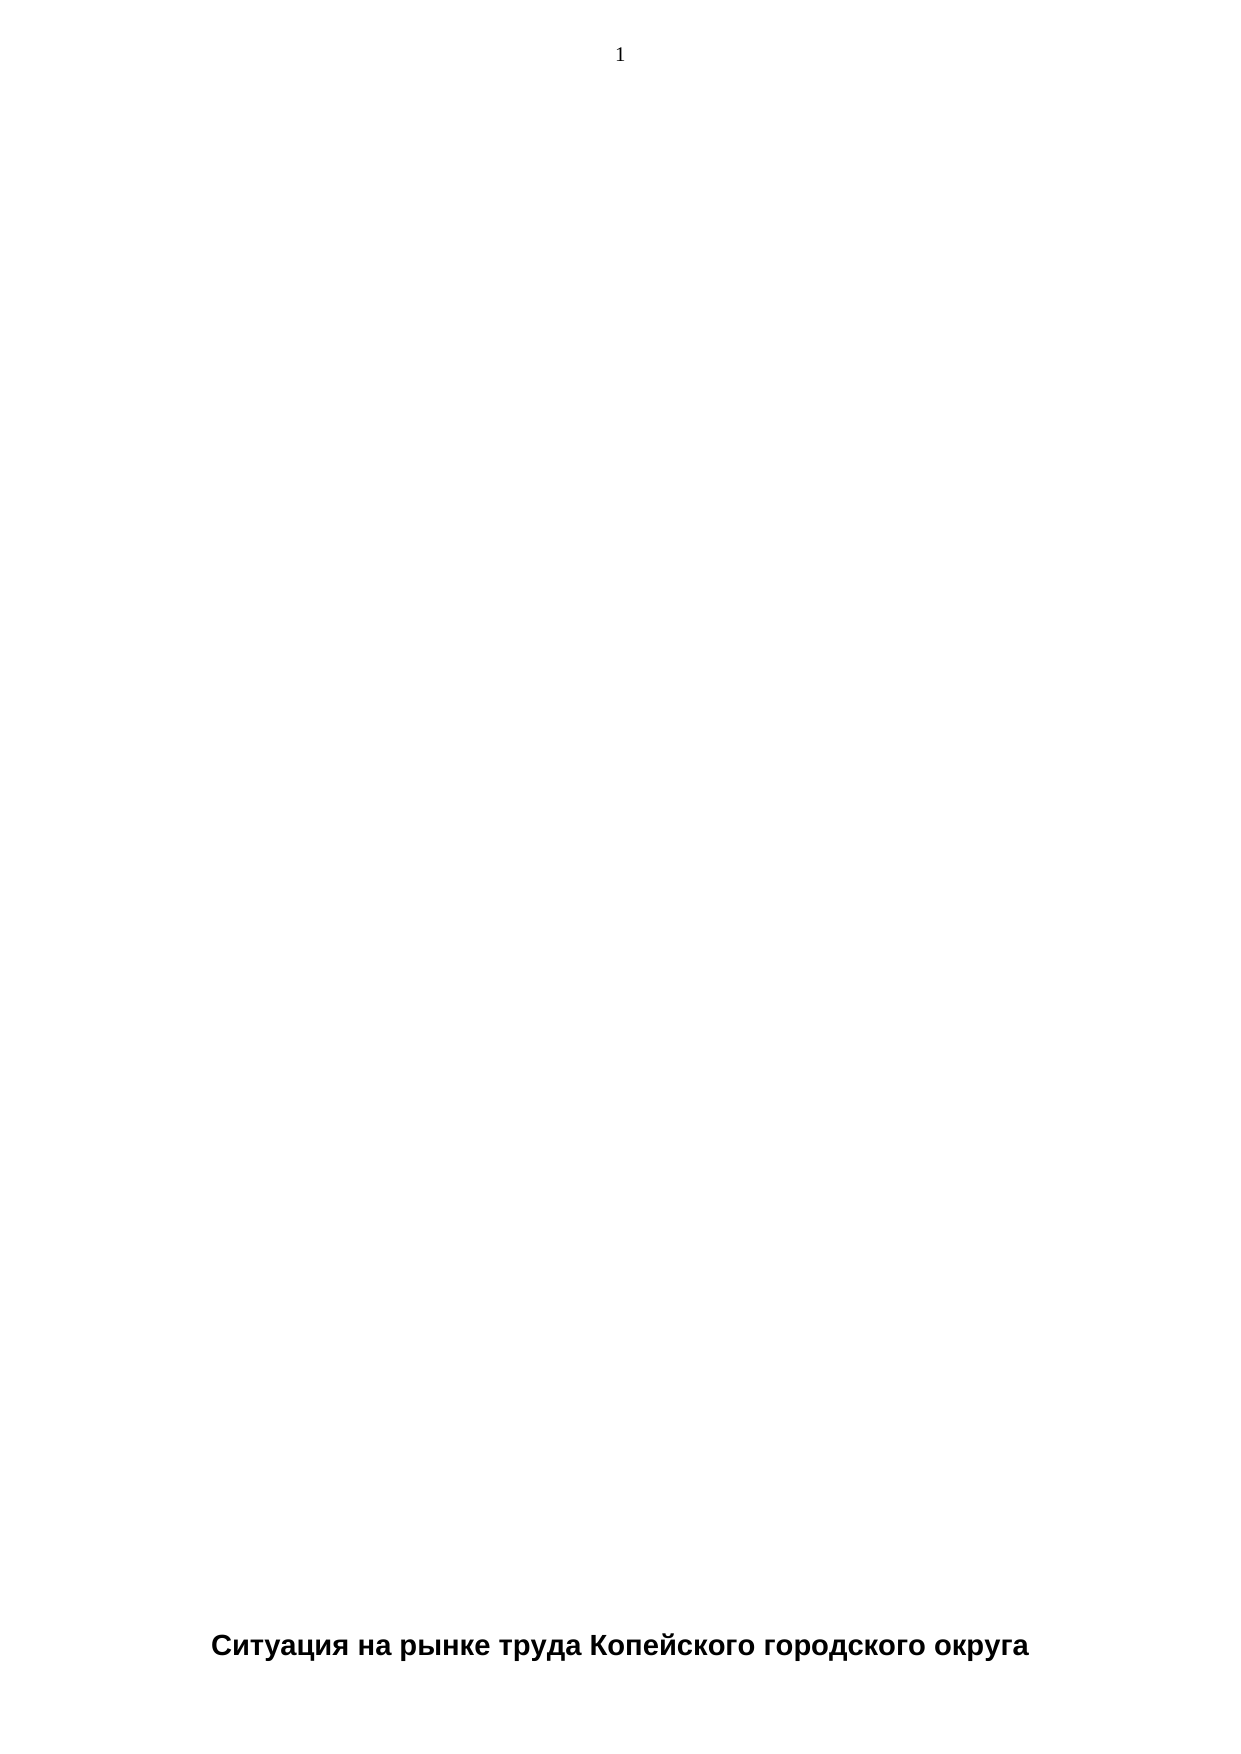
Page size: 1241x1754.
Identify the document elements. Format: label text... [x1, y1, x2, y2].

text Ситуация на рынке труда Копейского городского округа [71, 1628, 1169, 1662]
